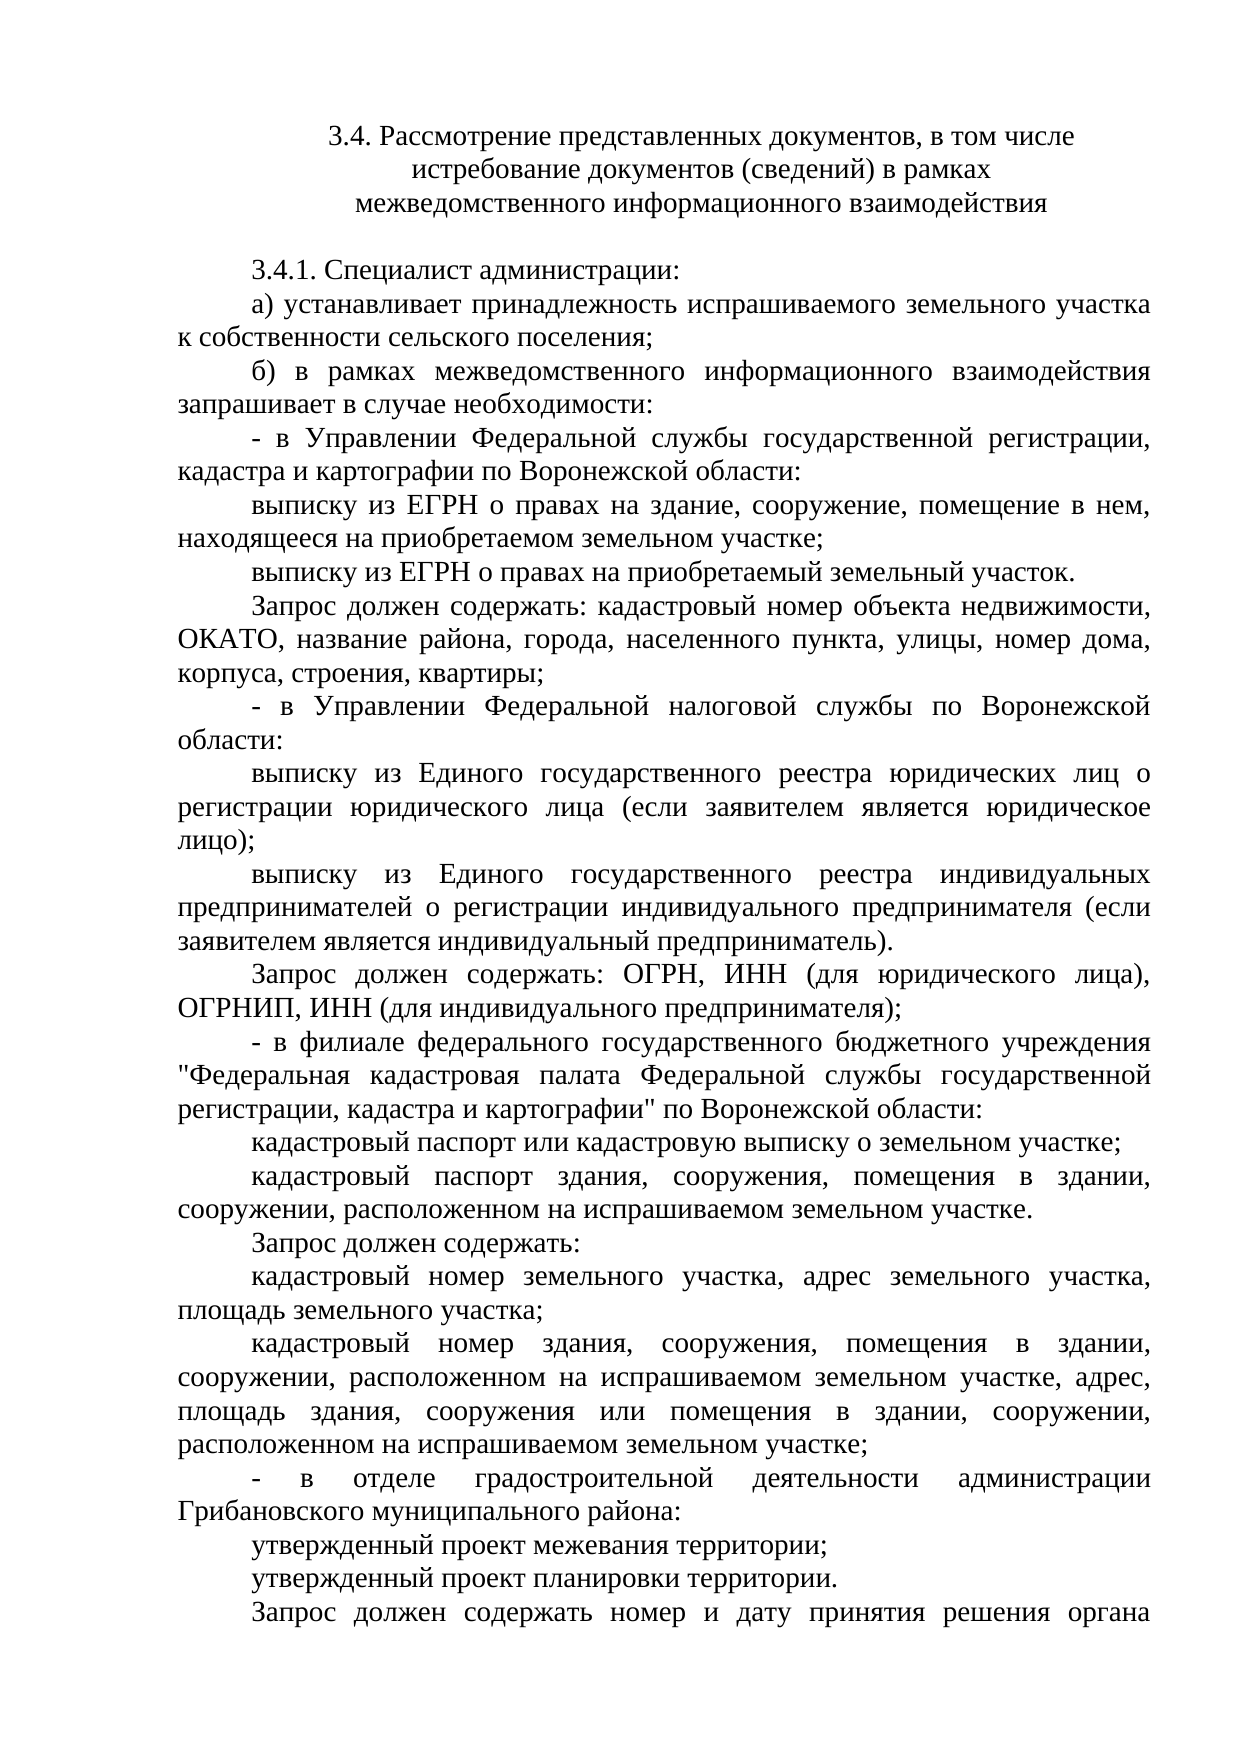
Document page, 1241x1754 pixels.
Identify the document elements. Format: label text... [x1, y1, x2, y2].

text 3.4. Рассмотрение представленных документов, в том числе [177, 118, 1152, 152]
text выписку из ЕГРН о правах на здание, сооружение, помещение в нем, находящееся на приобретаемом земельном участке; [177, 487, 1152, 554]
text утвержденный проект планировки территории. [177, 1560, 1152, 1594]
text утвержденный проект межевания территории; [177, 1527, 1152, 1560]
text Запрос должен содержать: ОГРН, ИНН (для юридического лица), ОГРНИП, ИНН (для индивидуального предпринимателя); [177, 957, 1152, 1024]
text выписку из Единого государственного реестра юридических лиц о регистрации юридического лица (если заявителем является юридическое лицо); [177, 755, 1152, 856]
text - в отделе градостроительной деятельности администрации Грибановского муниципального района: [177, 1460, 1152, 1527]
text Запрос должен содержать: [177, 1225, 1152, 1258]
text - в Управлении Федеральной налоговой службы по Воронежской области: [177, 688, 1152, 755]
text кадастровый паспорт здания, сооружения, помещения в здании, сооружении, расположенном на испрашиваемом земельном участке. [177, 1158, 1152, 1225]
text кадастровый паспорт или кадастровую выписку о земельном участке; [177, 1124, 1152, 1158]
text - в филиале федерального государственного бюджетного учреждения "Федеральная кадастровая палата Федеральной службы государственной регистрации, кадастра и картографии" по Воронежской области: [177, 1024, 1152, 1124]
text кадастровый номер здания, сооружения, помещения в здании, сооружении, расположенном на испрашиваемом земельном участке, адрес, площадь здания, сооружения или помещения в здании, сооружении, расположенном на испрашиваемом земельном участке; [177, 1326, 1152, 1460]
text кадастровый номер земельного участка, адрес земельного участка, площадь земельного участка; [177, 1258, 1152, 1326]
text Запрос должен содержать: кадастровый номер объекта недвижимости, ОКАТО, название района, города, населенного пункта, улицы, номер дома, корпуса, строения, квартиры; [177, 588, 1152, 688]
text межведомственного информационного взаимодействия [177, 185, 1152, 219]
text выписку из ЕГРН о правах на приобретаемый земельный участок. [177, 554, 1152, 588]
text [177, 1594, 1152, 1627]
text 3.4.1. Специалист администрации: [177, 252, 1152, 286]
text б) в рамках межведомственного информационного взаимодействия запрашивает в случае необходимости: [177, 353, 1152, 420]
text а) устанавливает принадлежность испрашиваемого земельного участка к собственности сельского поселения; [177, 286, 1152, 353]
text истребование документов (сведений) в рамках [177, 152, 1152, 185]
text - в Управлении Федеральной службы государственной регистрации, кадастра и картографии по Воронежской области: [177, 420, 1152, 487]
text выписку из Единого государственного реестра индивидуальных предпринимателей о регистрации индивидуального предпринимателя (если заявителем является индивидуальный предприниматель). [177, 856, 1152, 957]
